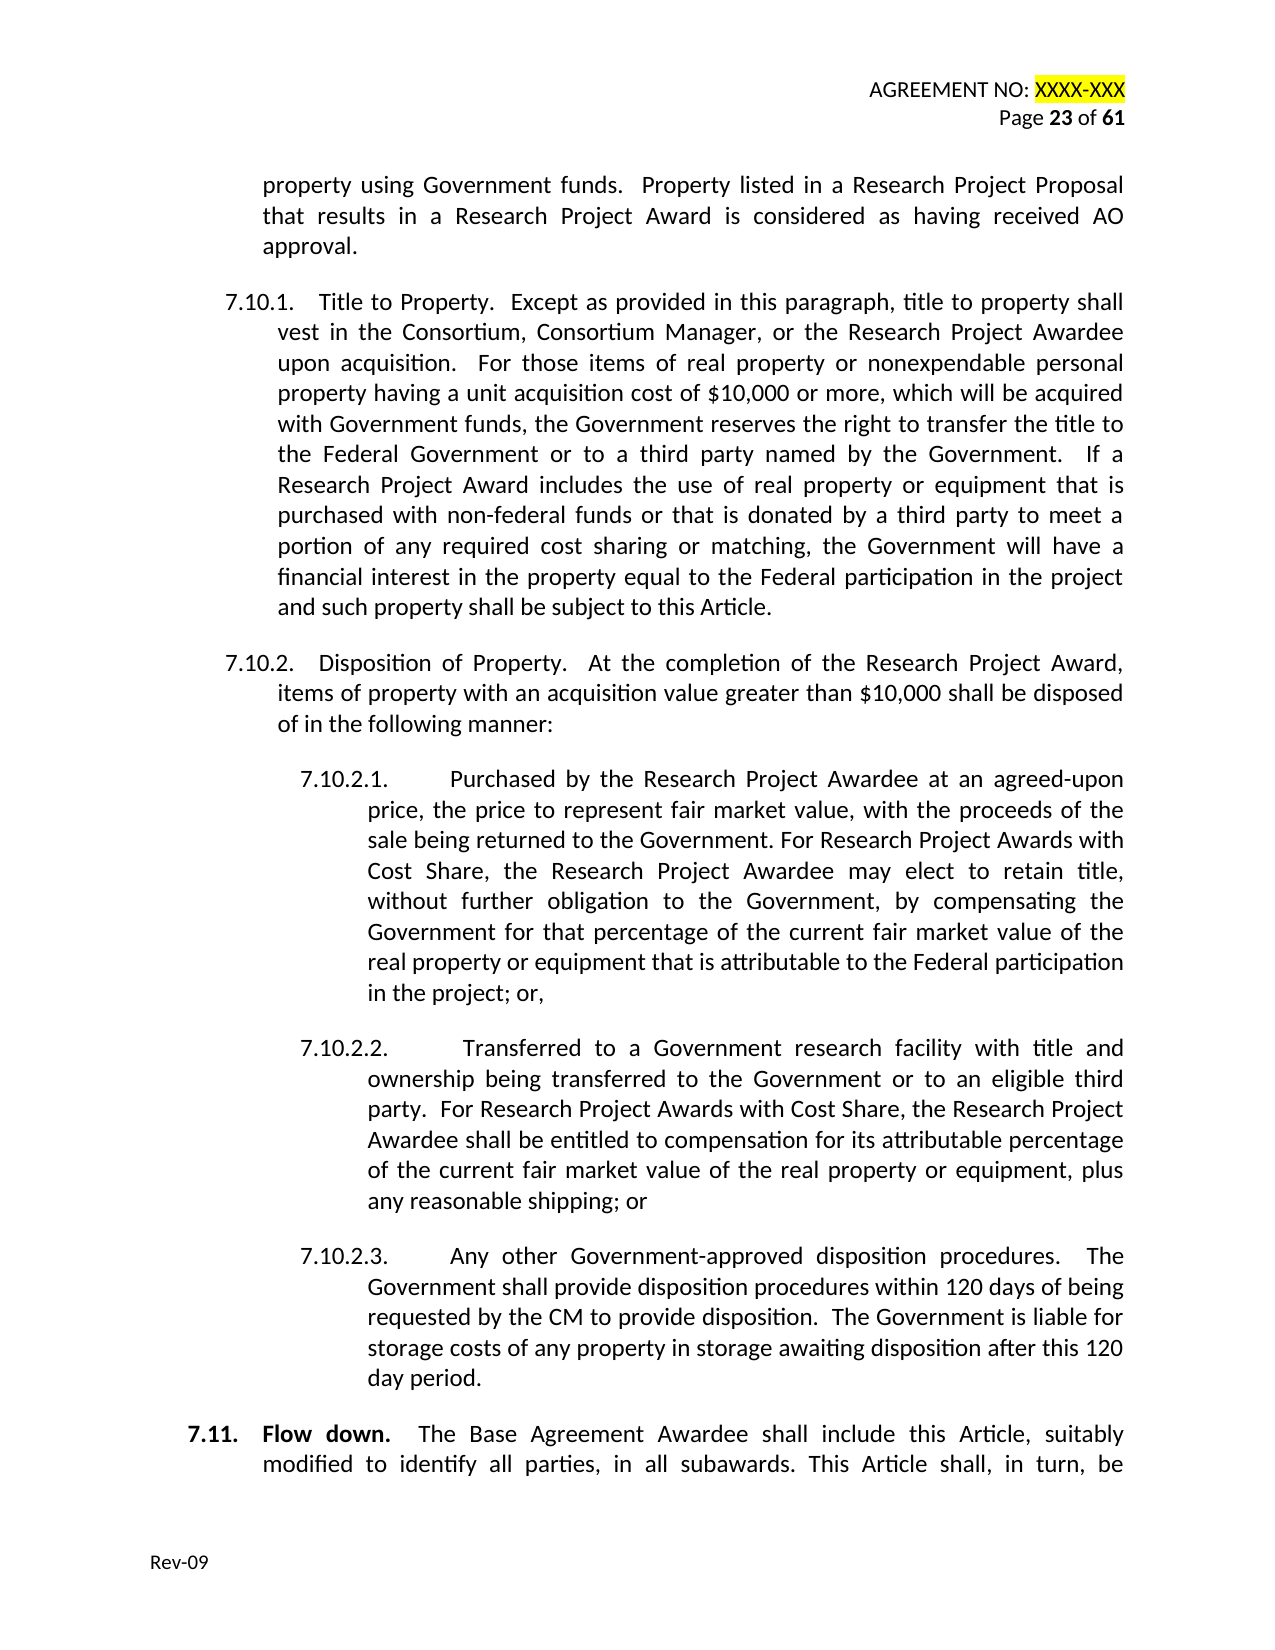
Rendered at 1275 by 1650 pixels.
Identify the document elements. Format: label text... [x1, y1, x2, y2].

subtitle Title to Property. Except as provided in this paragraph, title to property shall vest in the Consortium, Consortium Manager, or the Research Project Awardee upon acquisition. For those items of real property or nonexpendable personal property having a unit acquisition cost of $10,000 or more, which will be acquired with Government funds, the Government reserves the right to transfer the title to the Federal Government or to a third party named by the Government. If a Research Project Award includes the use of real property or equipment that is purchased with non-federal funds or that is donated by a third party to meet a portion of any required cost sharing or matching, the Government will have a financial interest in the property equal to the Federal participation in the project and such property shall be subject to this Article. [225, 286, 1125, 622]
subtitle Disposition of Property. At the completion of the Research Project Award, items of property with an acquisition value greater than $10,000 shall be disposed of in the following manner: [225, 647, 1125, 738]
subtitle Transferred to a Government research facility with title and ownership being transferred to the Government or to an eligible third party. For Research Project Awards with Cost Share, the Research Project Awardee shall be entitled to compensation for its attributable percentage of the current fair market value of the real property or equipment, plus any reasonable shipping; or [300, 1032, 1125, 1216]
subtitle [187, 1418, 1125, 1479]
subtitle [187, 169, 1125, 261]
list Purchased by the Research Project Awardee at an agreed-upon price, the price to represent fair market value, with the proceeds of the sale being returned to the Government. For Research Project Awards with Cost Share, the Research Project Awardee may elect to retain title, without further obligation to the Government, by compensating the Government for that percentage of the current fair market value of the real property or equipment that is attributable to the Federal participation in the project; or, [300, 763, 1125, 1007]
subtitle Any other Government-approved disposition procedures. The Government shall provide disposition procedures within 120 days of being requested by the CM to provide disposition. The Government is liable for storage costs of any property in storage awaiting disposition after this 120 day period. [300, 1241, 1125, 1393]
